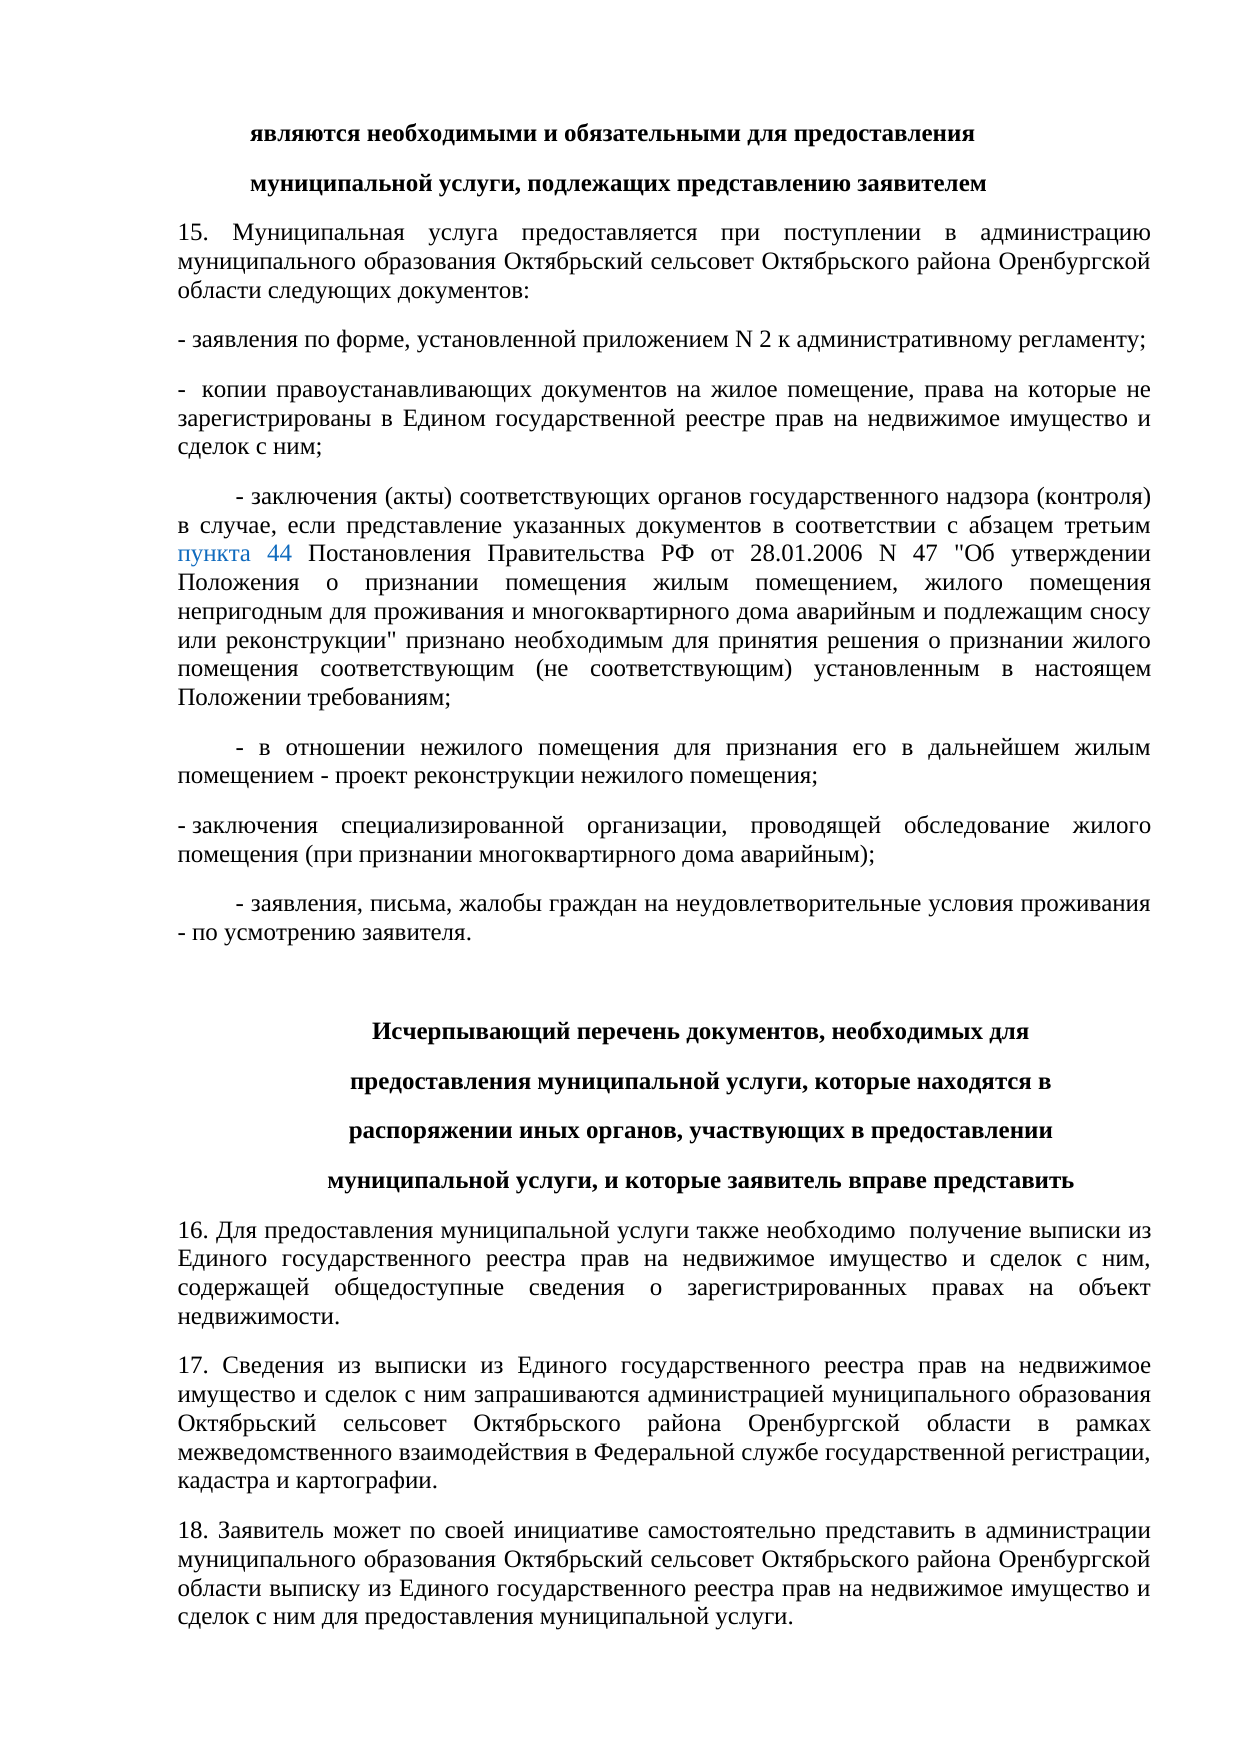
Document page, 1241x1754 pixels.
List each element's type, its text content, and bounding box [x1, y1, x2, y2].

text - заявления, письма, жалобы граждан на неудовлетворительные условия проживания - по усмотрению заявителя. [177, 888, 1152, 946]
text 17. Сведения из выписки из Единого государственного реестра прав на недвижимое имущество и сделок с ним запрашиваются администрацией муниципального образования Октябрьский сельсовет Октябрьского района Оренбургской области в рамках межведомственного взаимодействия в Федеральной службе государственной регистрации, кадастра и картографии. [177, 1351, 1152, 1494]
text - заключения (акты) соответствующих органов государственного надзора (контроля) в случае, если представление указанных документов в соответствии с абзацем третьим пункта 44 Постановления Правительства РФ от 28.01.2006 N 47 "Об утверждении Положения о признании помещения жилым помещением, жилого помещения непригодным для проживания и многоквартирного дома аварийным и подлежащим сносу или реконструкции" признано необходимым для принятия решения о признании жилого помещения соответствующим (не соответствующим) установленным в настоящем Положении требованиям; [177, 481, 1152, 711]
text муниципальной услуги, и которые заявитель вправе представить [177, 1165, 1152, 1194]
text 18. Заявитель может по своей инициативе самостоятельно представить в администрации муниципального образования Октябрьский сельсовет Октябрьского района Оренбургской области выписку из Единого государственного реестра прав на недвижимое имущество и сделок с ним для предоставления муниципальной услуги. [177, 1515, 1152, 1630]
text - заявления по форме, установленной приложением N 2 к административному регламенту; [177, 324, 1152, 353]
text - заключения специализированной организации, проводящей обследование жилого помещения (при признании многоквартирного дома аварийным); [177, 810, 1152, 868]
text распоряжении иных органов, участвующих в предоставлении [177, 1116, 1152, 1144]
text предоставления муниципальной услуги, которые находятся в [177, 1066, 1152, 1095]
text - копии правоустанавливающих документов на жилое помещение, права на которые не зарегистрированы в Едином государственной реестре прав на недвижимое имущество и сделок с ним; [177, 374, 1152, 460]
text 15. Муниципальная услуга предоставляется при поступлении в администрацию муниципального образования Октябрьский сельсовет Октябрьского района Оренбургской области следующих документов: [177, 217, 1152, 303]
text 16. Для предоставления муниципальной услуги также необходимо получение выписки из Единого государственного реестра прав на недвижимое имущество и сделок с ним, содержащей общедоступные сведения о зарегистрированных правах на объект недвижимости. [177, 1215, 1152, 1330]
text являются необходимыми и обязательными для предоставления [177, 118, 1152, 147]
text - в отношении нежилого помещения для признания его в дальнейшем жилым помещением - проект реконструкции нежилого помещения; [177, 732, 1152, 789]
text муниципальной услуги, подлежащих представлению заявителем [177, 168, 1152, 196]
text Исчерпывающий перечень документов, необходимых для [177, 1016, 1152, 1045]
